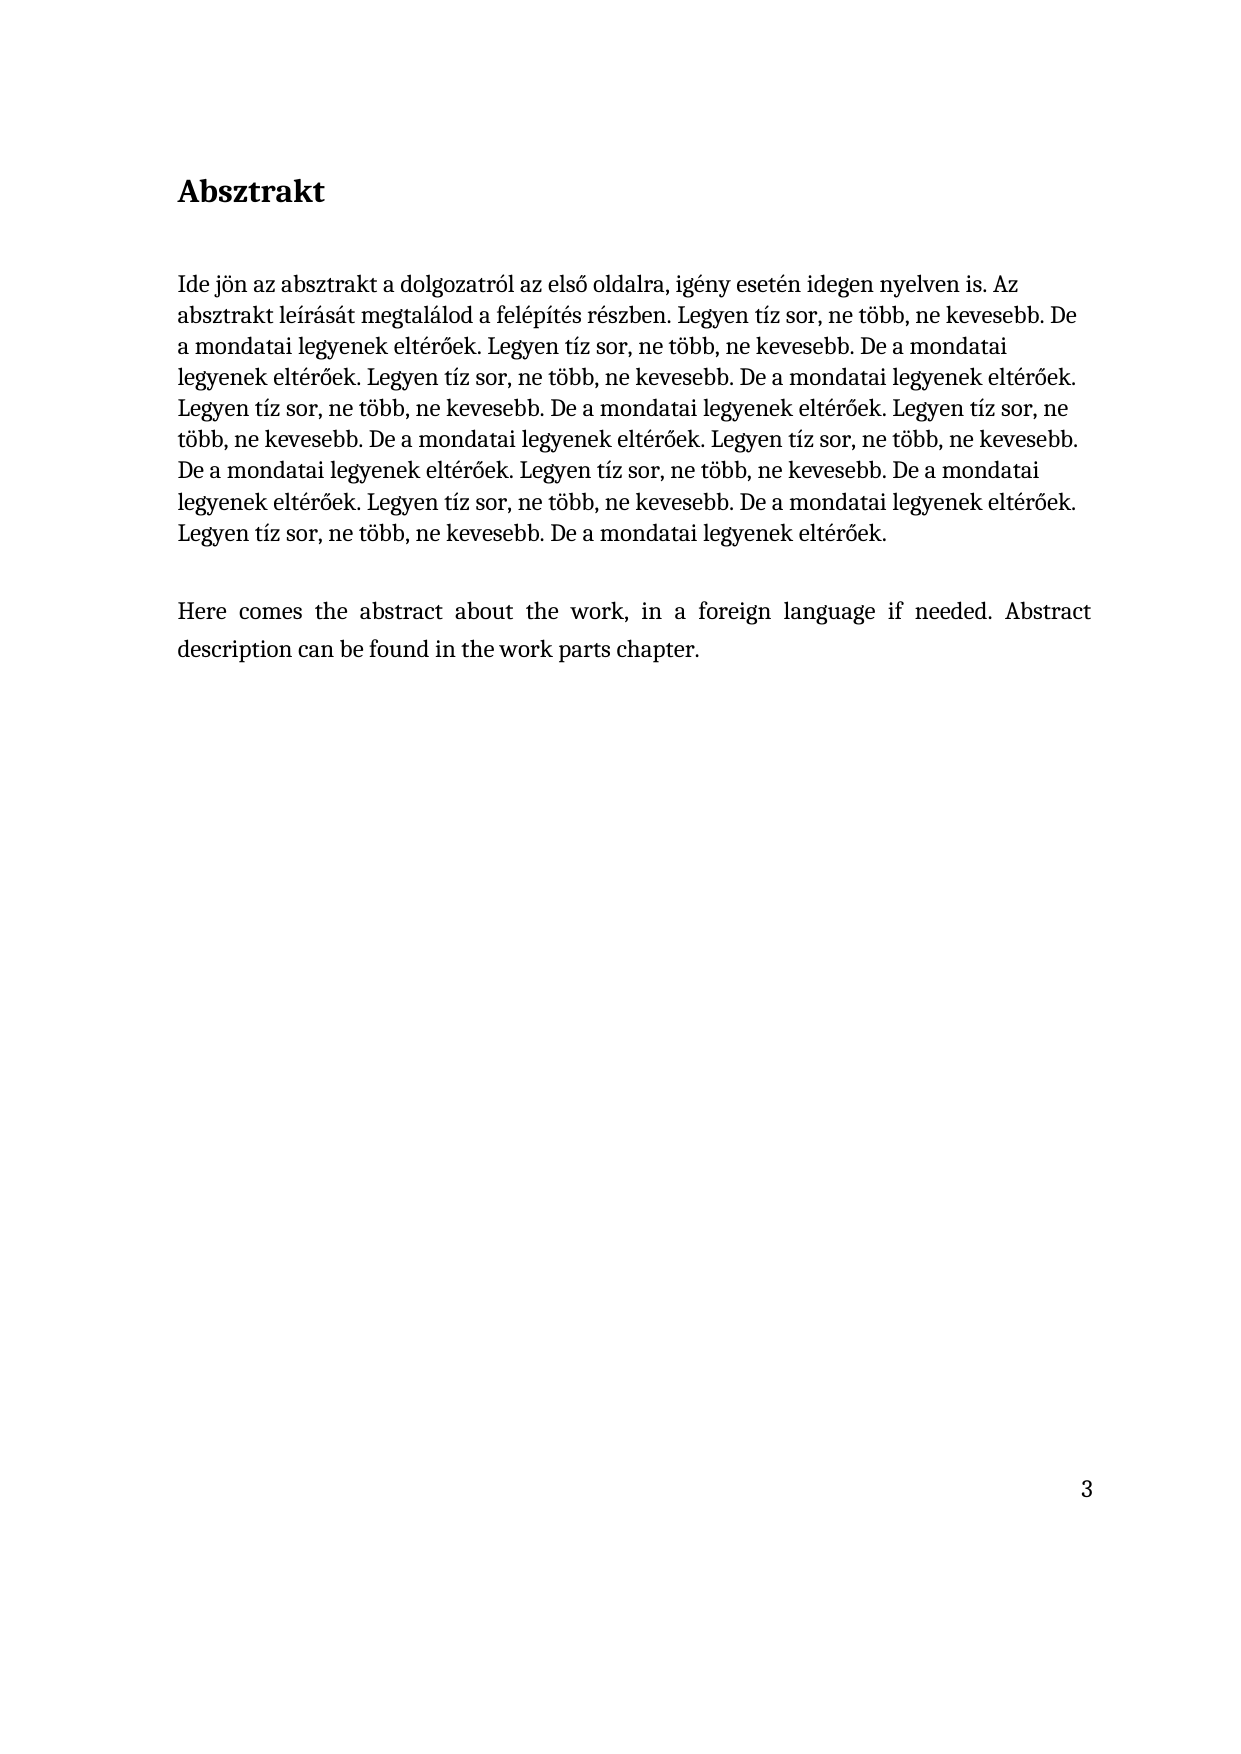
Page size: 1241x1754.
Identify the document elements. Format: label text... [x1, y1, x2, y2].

text Ide jön az absztrakt a dolgozatról az első oldalra, igény esetén idegen nyelven is. Az absztrakt leírását megtalálod a felépítés részben. Legyen tíz sor, ne több, ne kevesebb. De a mondatai legyenek eltérőek. Legyen tíz sor, ne több, ne kevesebb. De a mondatai legyenek eltérőek. Legyen tíz sor, ne több, ne kevesebb. De a mondatai legyenek eltérőek. Legyen tíz sor, ne több, ne kevesebb. De a mondatai legyenek eltérőek. Legyen tíz sor, ne több, ne kevesebb. De a mondatai legyenek eltérőek. Legyen tíz sor, ne több, ne kevesebb. De a mondatai legyenek eltérőek. Legyen tíz sor, ne több, ne kevesebb. De a mondatai legyenek eltérőek. Legyen tíz sor, ne több, ne kevesebb. De a mondatai legyenek eltérőek. Legyen tíz sor, ne több, ne kevesebb. De a mondatai legyenek eltérőek. [177, 270, 1092, 578]
subtitle Absztrakt [177, 173, 1092, 211]
text Here comes the abstract about the work, in a foreign language if needed. Abstract description can be found in the work parts chapter. [177, 597, 1092, 663]
